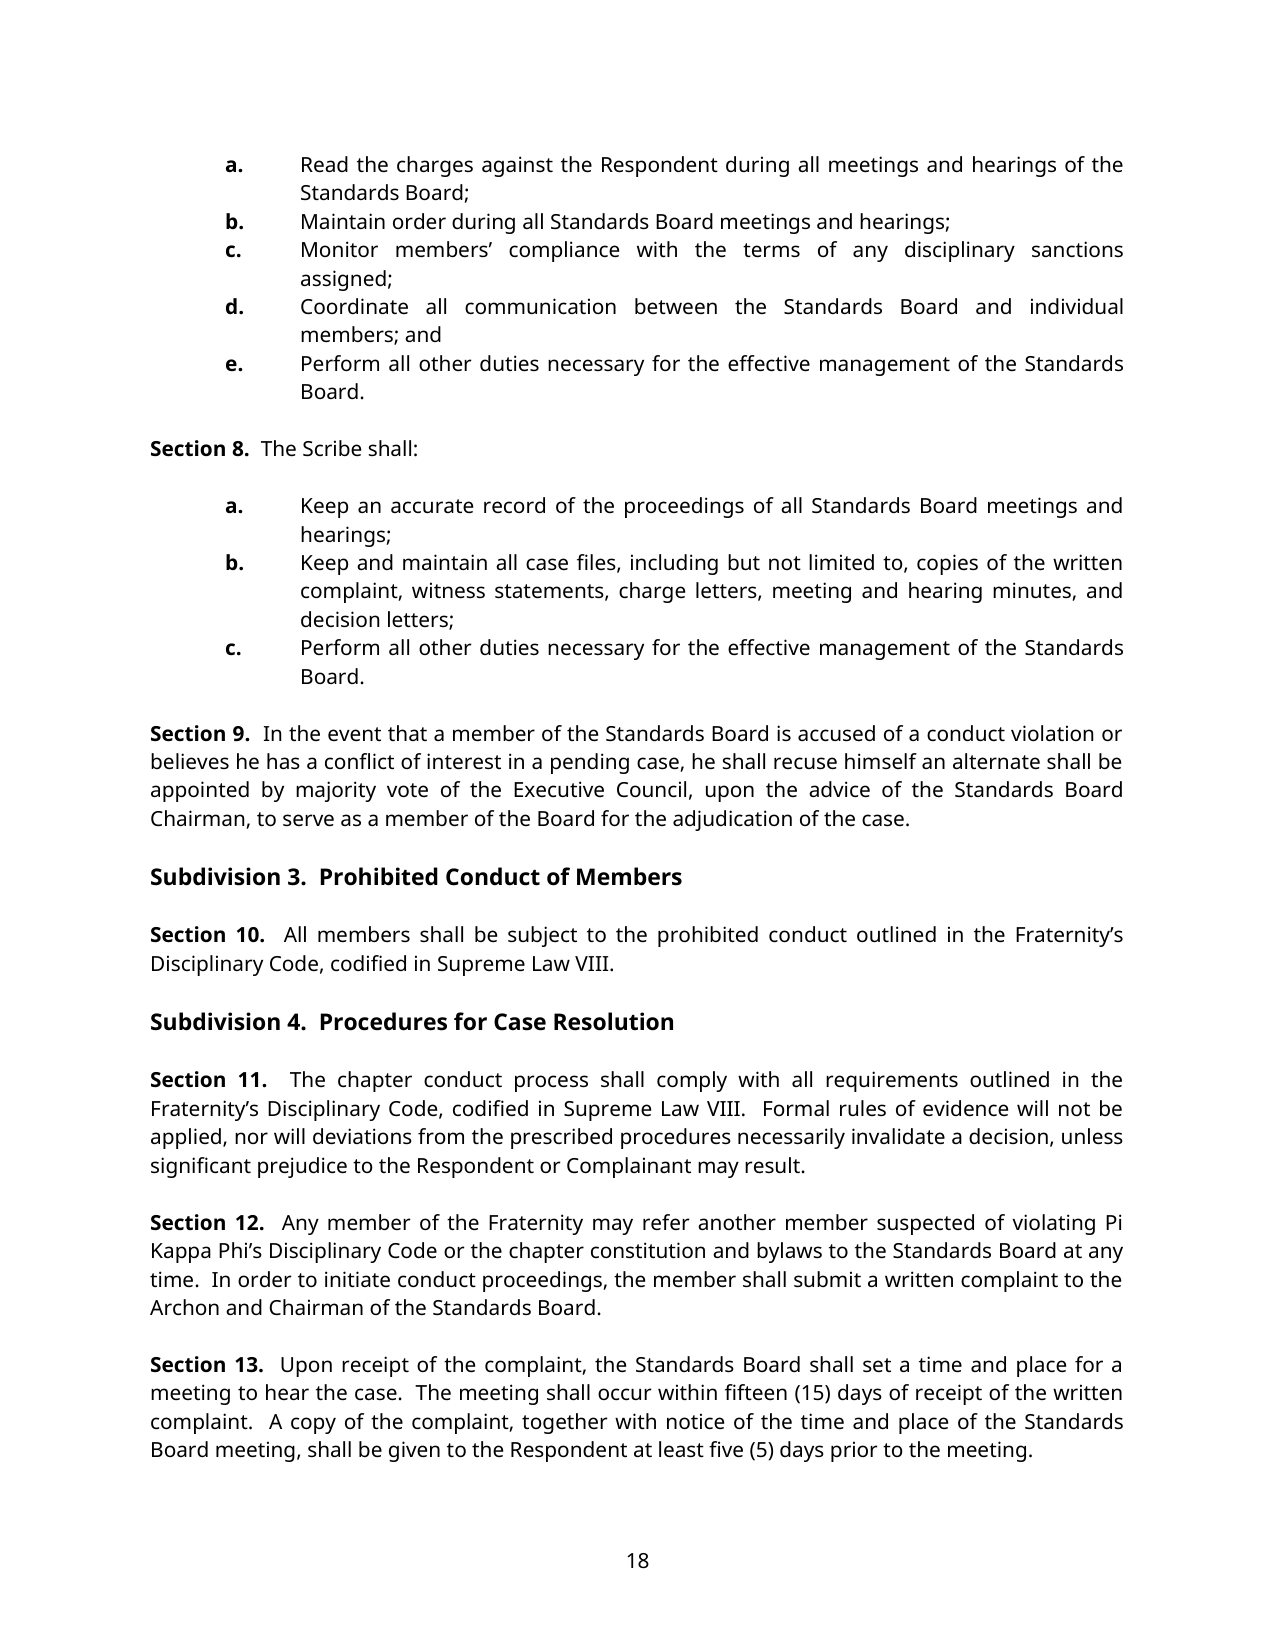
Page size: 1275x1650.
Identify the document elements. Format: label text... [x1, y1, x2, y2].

list Subdivision 4. Procedures for Case Resolution [150, 1006, 1125, 1037]
list Section 9. In the event that a member of the Standards Board is accused of a conduct violation or believes he has a conflict of interest in a pending case, he shall recuse himself an alternate shall be appointed by majority vote of the Executive Council, upon the advice of the Standards Board Chairman, to serve as a member of the Board for the adjudication of the case. [150, 719, 1125, 832]
list Section 8. The Scribe shall: [150, 434, 1125, 463]
list Keep and maintain all case files, including but not limited to, copies of the written complaint, witness statements, charge letters, meeting and hearing minutes, and decision letters; [225, 548, 1125, 633]
list Keep an accurate record of the proceedings of all Standards Board meetings and hearings; [225, 491, 1125, 548]
list Section 11. The chapter conduct process shall comply with all requirements outlined in the Fraternity’s Disciplinary Code, codified in Supreme Law VIII. Formal rules of evidence will not be applied, nor will deviations from the prescribed procedures necessarily invalidate a decision, unless significant prejudice to the Respondent or Complainant may result. [150, 1066, 1125, 1179]
list Section 13. Upon receipt of the complaint, the Standards Board shall set a time and place for a meeting to hear the case. The meeting shall occur within fifteen (15) days of receipt of the written complaint. A copy of the complaint, together with notice of the time and place of the Standards Board meeting, shall be given to the Respondent at least five (5) days prior to the meeting. [150, 1350, 1125, 1464]
list Maintain order during all Standards Board meetings and hearings; [225, 207, 1125, 235]
list Section 10. All members shall be subject to the prohibited conduct outlined in the Fraternity’s Disciplinary Code, codified in Supreme Law VIII. [150, 921, 1125, 977]
list Section 12. Any member of the Fraternity may refer another member suspected of violating Pi Kappa Phi’s Disciplinary Code or the chapter constitution and bylaws to the Standards Board at any time. In order to initiate conduct proceedings, the member shall submit a written complaint to the Archon and Chairman of the Standards Board. [150, 1208, 1125, 1322]
list Subdivision 3. Prohibited Conduct of Members [150, 861, 1125, 892]
list Perform all other duties necessary for the effective management of the Standards Board. [225, 633, 1125, 690]
list Read the charges against the Respondent during all meetings and hearings of the Standards Board; [225, 150, 1125, 207]
list Perform all other duties necessary for the effective management of the Standards Board. [225, 349, 1125, 406]
list Monitor members’ compliance with the terms of any disciplinary sanctions assigned; [225, 235, 1125, 292]
list Coordinate all communication between the Standards Board and individual members; and [225, 292, 1125, 349]
